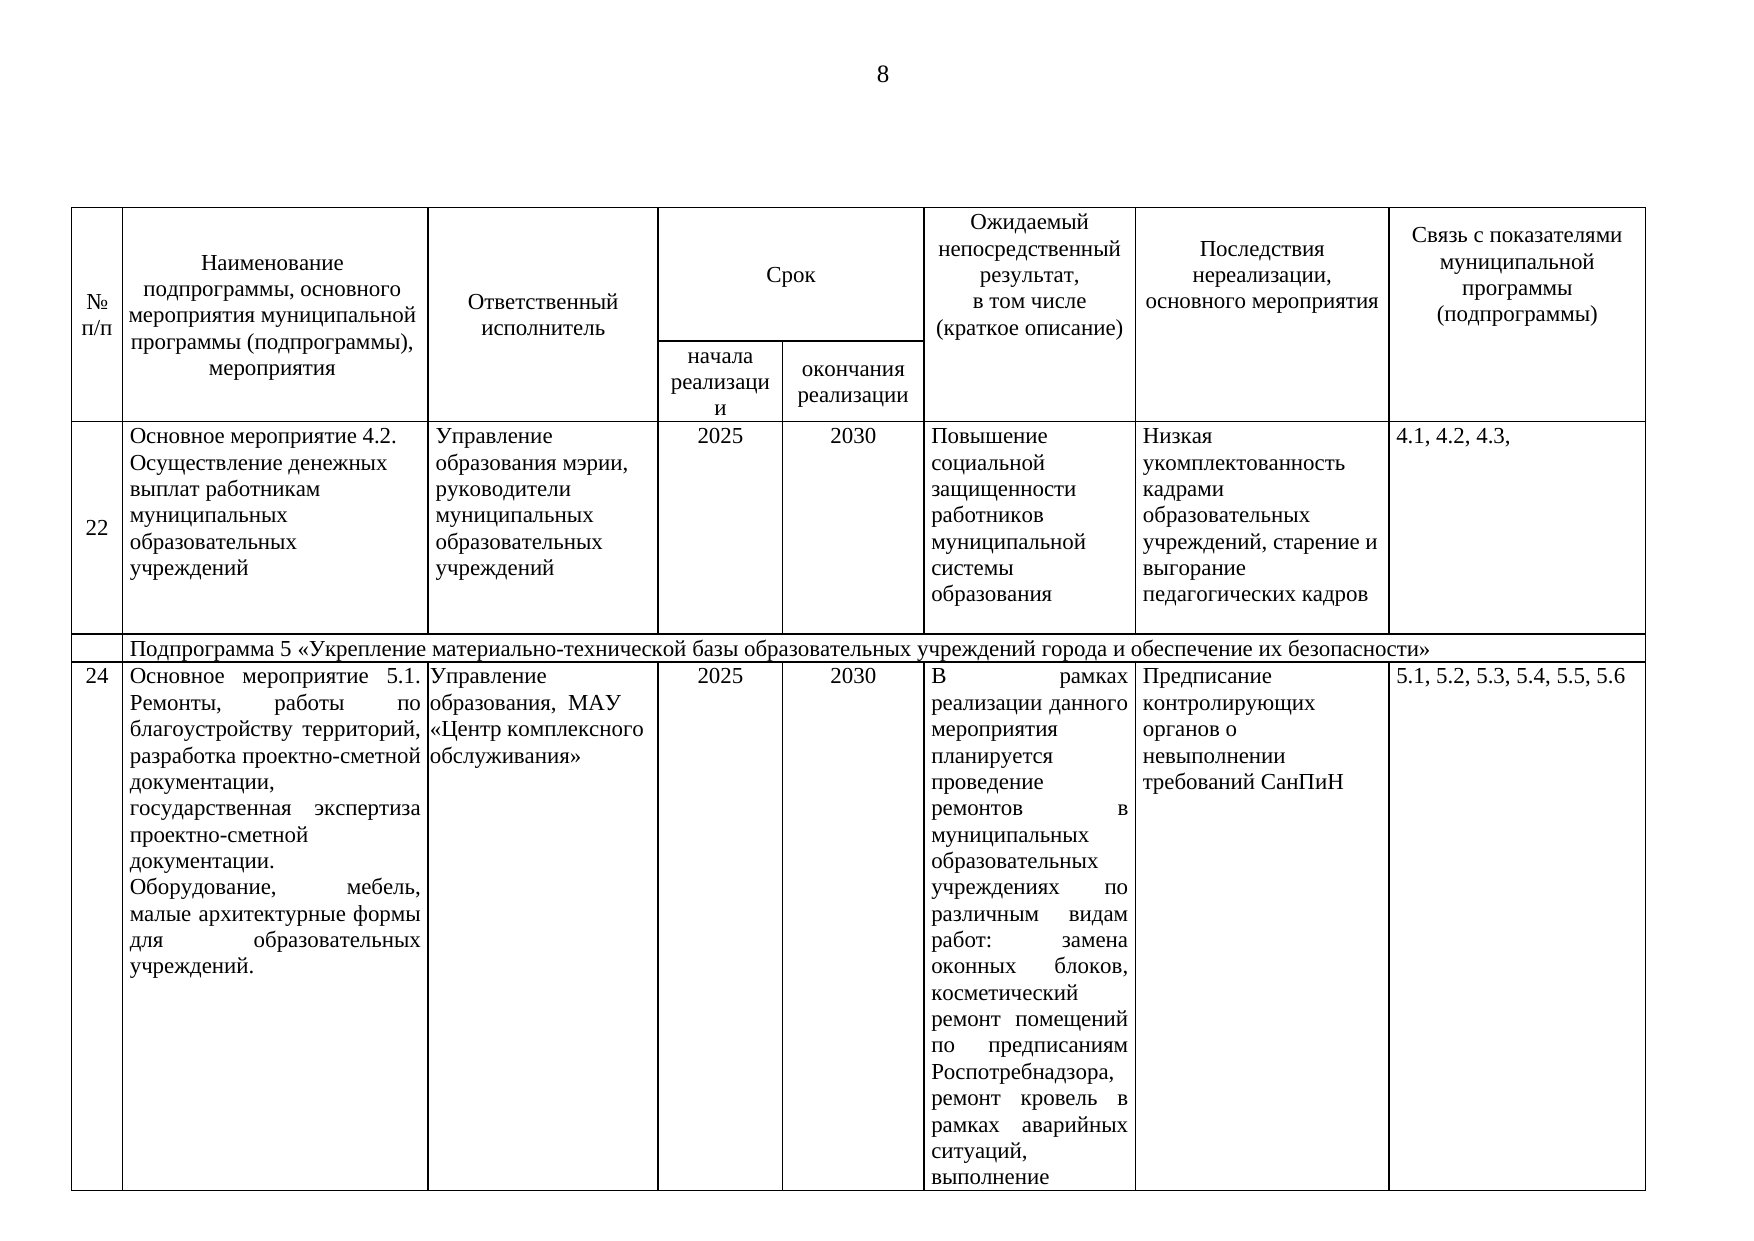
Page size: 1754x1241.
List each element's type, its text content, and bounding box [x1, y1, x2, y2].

table_cell 2025 [659, 663, 782, 1190]
table_cell 2025 [659, 422, 782, 633]
table_header Наименование подпрограммы, основного мероприятия муниципальной программы (подпрограммы), мероприятия [123, 208, 427, 421]
table_cell Подпрограмма 5 «Укрепление материально-технической базы образовательных учреждений города и обеспечение их безопасности» [123, 635, 1645, 661]
table_header Ожидаемый непосредственный результат, в том числе (краткое описание) [925, 208, 1135, 340]
table_cell 2030 [783, 422, 923, 633]
table_cell [1390, 340, 1645, 421]
table_header Связь с показателями муниципальной программы (подпрограммы) [1390, 208, 1645, 340]
table_cell [925, 340, 1135, 421]
table_cell Основное мероприятие 4.2. Осуществление денежных выплат работникам муниципальных образовательных учреждений [123, 422, 427, 633]
table_cell Управление образования, МАУ «Центр комплексного обслуживания» [429, 663, 657, 1190]
table_cell 4.1, 4.2, 4.3, [1390, 422, 1645, 633]
table_cell Предписание контролирующих органов о невыполнении требований СанПиН [1136, 663, 1388, 1190]
table_header Срок [659, 208, 923, 340]
table_header № п/п [72, 208, 122, 421]
table_cell 22 [72, 422, 122, 633]
table_cell окончания реализации [783, 342, 923, 421]
table_cell [1136, 340, 1388, 421]
table_cell [72, 635, 122, 661]
table_cell Повышение социальной защищенности работников муниципальной системы образования [925, 422, 1135, 633]
table_cell начала реализации [659, 342, 782, 421]
table_cell Низкая укомплектованность кадрами образовательных учреждений, старение и выгорание педагогических кадров [1136, 422, 1388, 633]
table_cell Основное мероприятие 5.1. Ремонты, работы по благоустройству территорий, разработка проектно-сметной документации, государственная экспертиза проектно-сметной документации. Оборудование, мебель, малые архитектурные формы для образовательных учреждений. [123, 663, 427, 1190]
table_cell Управление образования мэрии, руководители муниципальных образовательных учреждений [429, 422, 657, 633]
table_cell 24 [72, 663, 122, 1190]
table_header Последствия нереализации, основного мероприятия [1136, 208, 1388, 340]
table_cell В рамках реализации данного мероприятия планируется проведение ремонтов в муниципальных образовательных учреждениях по различным видам работ: замена оконных блоков, косметический ремонт помещений по предписаниям Роспотребнадзора, ремонт кровель в рамках аварийных ситуаций, выполнение мероприятий по созданию универсальной безбарьерной среды, работ по благоустройству территории, разработка проектно-сметной документации, государственная экспертиза проектно-сметной документации и т.д. Приобретение основных средств и материальных запасов [925, 663, 1135, 1190]
table_cell 2030 [783, 663, 923, 1190]
table_header Ответственный исполнитель [429, 208, 657, 421]
table_cell 5.1, 5.2, 5.3, 5.4, 5.5, 5.6 [1390, 663, 1645, 1190]
